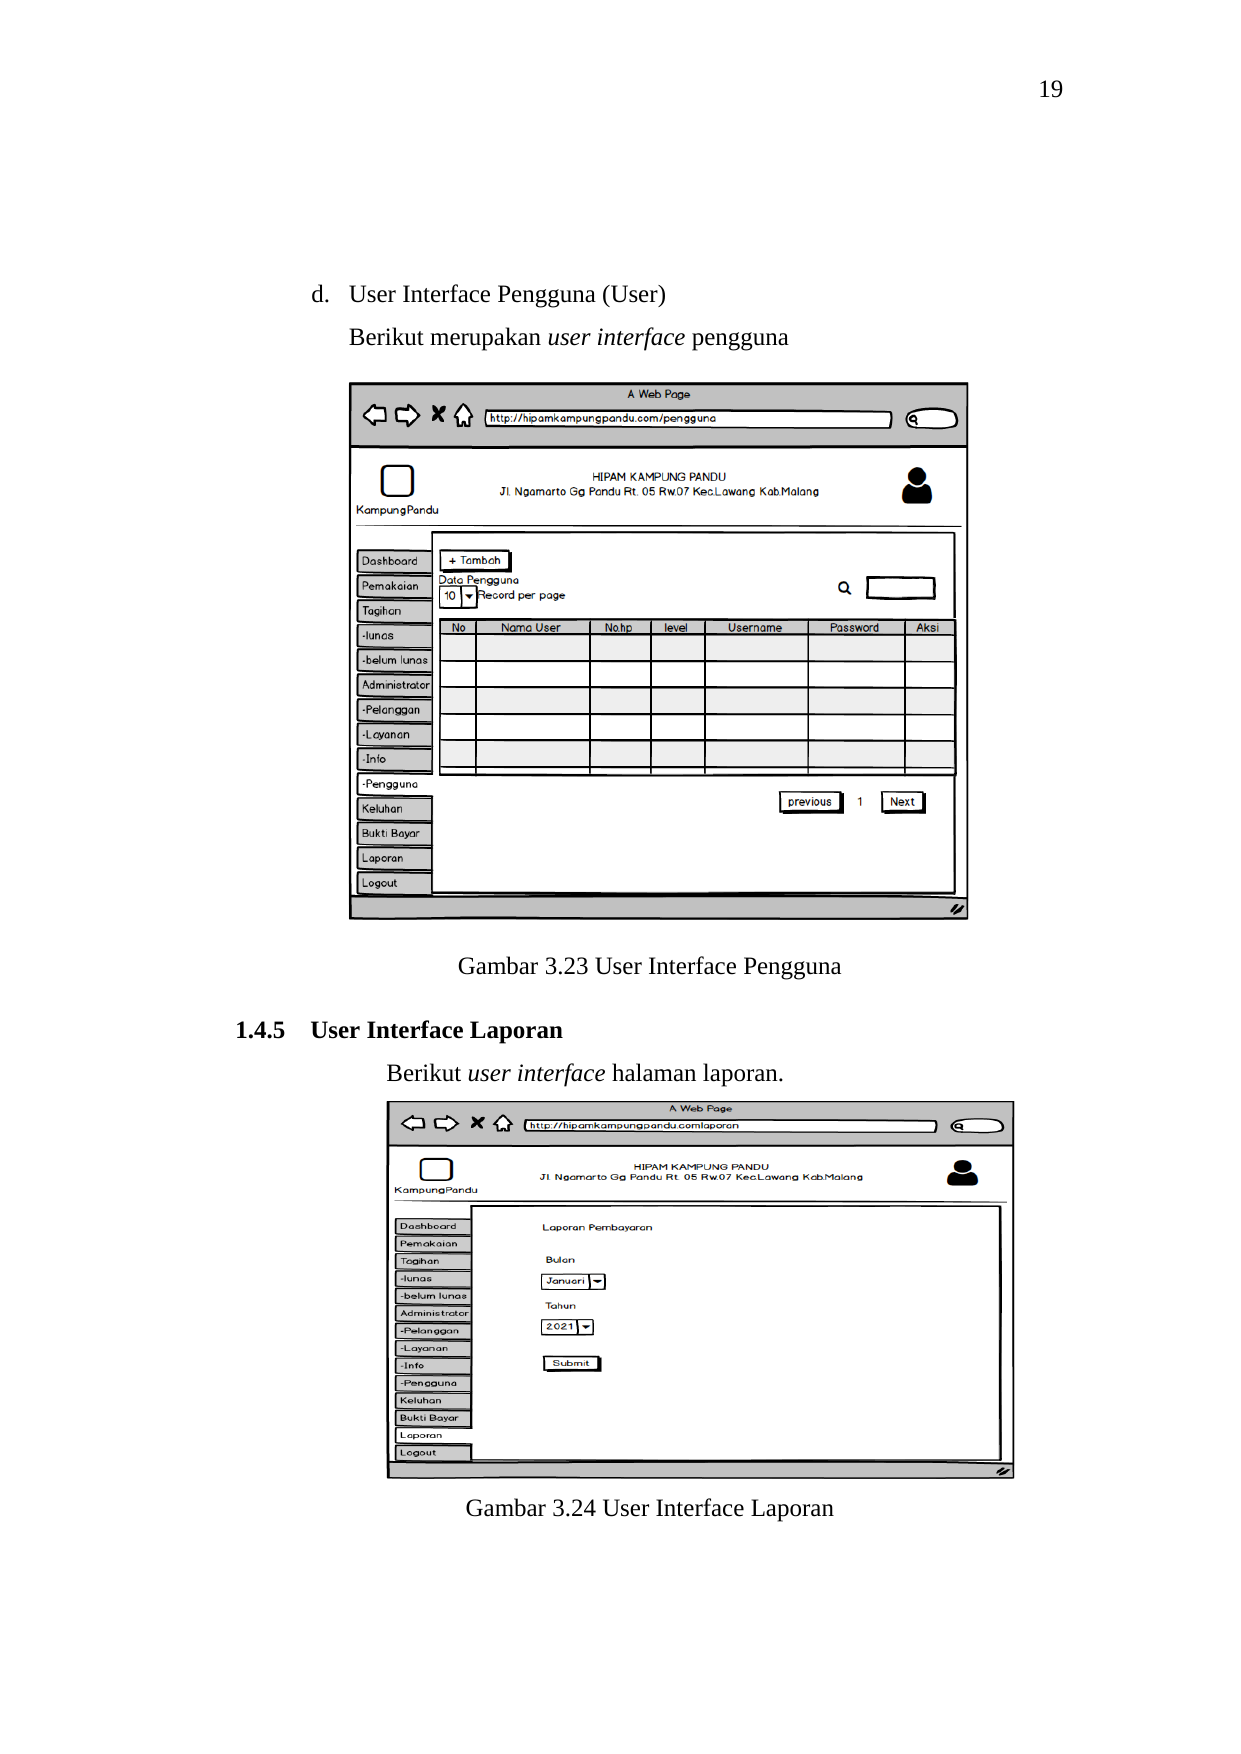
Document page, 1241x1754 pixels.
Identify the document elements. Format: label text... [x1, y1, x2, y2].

text Berikut user interface halaman laporan. [386, 1058, 1063, 1087]
picture [348, 382, 969, 920]
text Gambar 3.24 User Interface Laporan [236, 1493, 1063, 1522]
text Berikut merupakan user interface pengguna [349, 322, 1063, 351]
picture [386, 1101, 1015, 1479]
list User Interface Pengguna (User) [311, 279, 1063, 308]
subtitle User Interface Laporan [235, 1015, 1063, 1043]
text Gambar 3.23 User Interface Pengguna [236, 951, 1063, 979]
